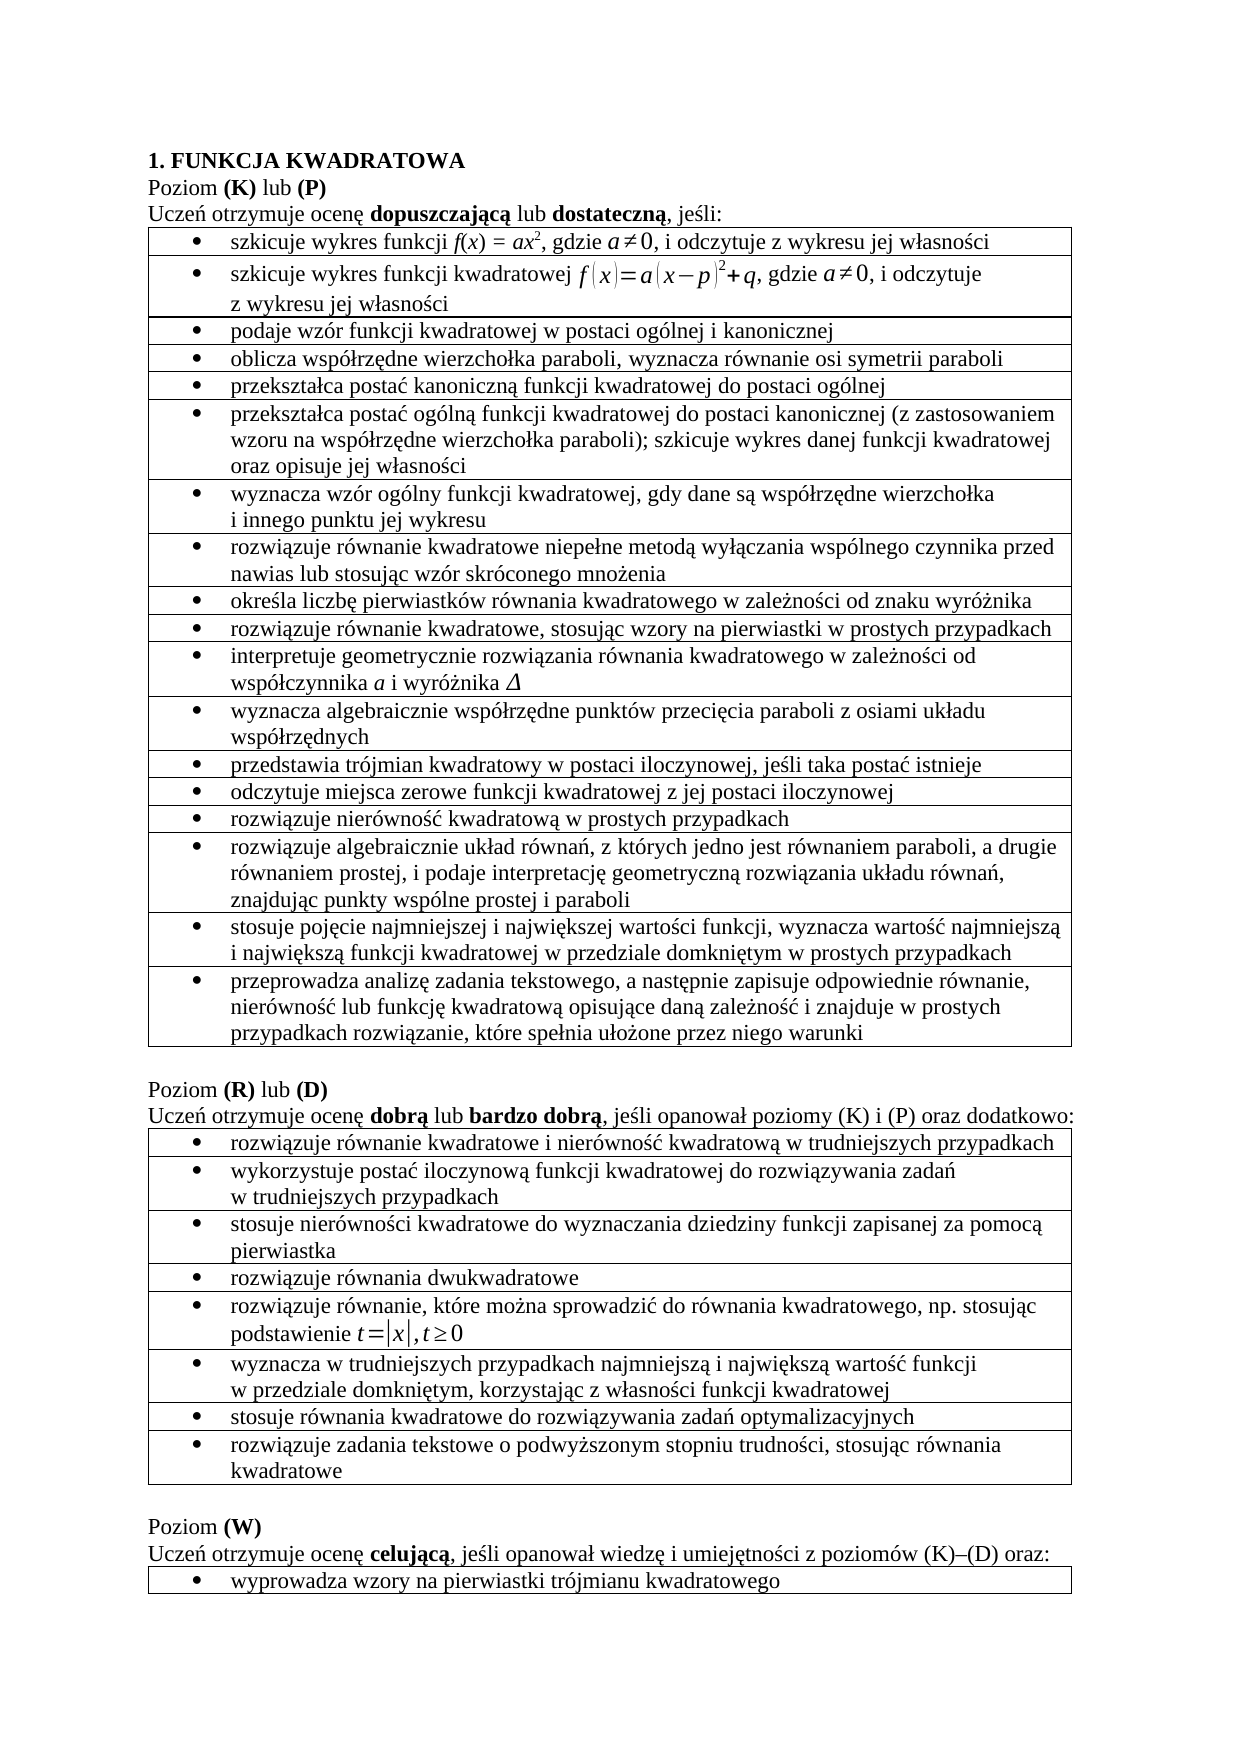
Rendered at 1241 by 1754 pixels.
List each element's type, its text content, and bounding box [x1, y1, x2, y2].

table_cell stosuje nierówności kwadratowe do wyznaczania dziedziny funkcji zapisanej za pomocą pierwiastka [149, 1211, 1071, 1263]
text Poziom (W) [148, 1513, 1093, 1539]
table_cell rozwiązuje równania dwukwadratowe [149, 1264, 1071, 1291]
table_cell wyznacza algebraicznie współrzędne punktów przecięcia paraboli z osiami układu współrzędnych [149, 697, 1071, 750]
text 1. FUNKCJA KWADRATOWA [148, 148, 1093, 174]
table_header szkicuje wykres funkcji f(x) = ax2, gdzie , i odczytuje z wykresu jej własności [149, 228, 1071, 255]
table_cell wyznacza w trudniejszych przypadkach najmniejszą i największą wartość funkcji w przedziale domkniętym, korzystając z własności funkcji kwadratowej [149, 1350, 1071, 1402]
table_cell rozwiązuje równanie, które można sprowadzić do równania kwadratowego, np. stosując podstawienie [149, 1292, 1071, 1348]
text Uczeń otrzymuje ocenę dobrą lub bardzo dobrą, jeśli opanował poziomy (K) i (P) oraz dodatkowo: [148, 1102, 1093, 1128]
table_cell wykorzystuje postać iloczynową funkcji kwadratowej do rozwiązywania zadań w trudniejszych przypadkach [149, 1157, 1071, 1209]
table_header wyprowadza wzory na pierwiastki trójmianu kwadratowego [149, 1567, 1071, 1593]
table_cell wyznacza wzór ogólny funkcji kwadratowej, gdy dane są współrzędne wierzchołka i innego punktu jej wykresu [149, 480, 1071, 532]
table_cell rozwiązuje równanie kwadratowe niepełne metodą wyłączania wspólnego czynnika przed nawias lub stosując wzór skróconego mnożenia [149, 534, 1071, 586]
table_header rozwiązuje równanie kwadratowe i nierówność kwadratową w trudniejszych przypadkach [149, 1129, 1071, 1156]
text Poziom (R) lub (D) [148, 1076, 1093, 1102]
table_cell przeprowadza analizę zadania tekstowego, a następnie zapisuje odpowiednie równanie, nierówność lub funkcję kwadratową opisujące daną zależność i znajduje w prostych przypadkach rozwiązanie, które spełnia ułożone przez niego warunki [149, 967, 1071, 1046]
table_cell przekształca postać ogólną funkcji kwadratowej do postaci kanonicznej (z zastosowaniem wzoru na współrzędne wierzchołka paraboli); szkicuje wykres danej funkcji kwadratowej oraz opisuje jej własności [149, 400, 1071, 479]
table_cell rozwiązuje nierówność kwadratową w prostych przypadkach [149, 806, 1071, 832]
table_cell rozwiązuje równanie kwadratowe, stosując wzory na pierwiastki w prostych przypadkach [149, 615, 1071, 641]
table_cell interpretuje geometrycznie rozwiązania równania kwadratowego w zależności od współczynnika a i wyróżnika [149, 642, 1071, 696]
text Poziom (K) lub (P) [148, 174, 1093, 200]
text Uczeń otrzymuje ocenę celującą, jeśli opanował wiedzę i umiejętności z poziomów (K)–(D) oraz: [148, 1539, 1093, 1566]
table_cell stosuje równania kwadratowe do rozwiązywania zadań optymalizacyjnych [149, 1403, 1071, 1430]
table_cell szkicuje wykres funkcji kwadratowej , gdzie , i odczytuje z wykresu jej własności [149, 256, 1071, 316]
table_cell rozwiązuje zadania tekstowe o podwyższonym stopniu trudności, stosując równania kwadratowe [149, 1431, 1071, 1483]
table_cell podaje wzór funkcji kwadratowej w postaci ogólnej i kanonicznej [149, 318, 1071, 344]
table_cell oblicza współrzędne wierzchołka paraboli, wyznacza równanie osi symetrii paraboli [149, 345, 1071, 371]
table_cell przekształca postać kanoniczną funkcji kwadratowej do postaci ogólnej [149, 372, 1071, 398]
text Uczeń otrzymuje ocenę dopuszczającą lub dostateczną, jeśli: [148, 200, 1093, 227]
table_cell odczytuje miejsca zerowe funkcji kwadratowej z jej postaci iloczynowej [149, 778, 1071, 804]
table_cell przedstawia trójmian kwadratowy w postaci iloczynowej, jeśli taka postać istnieje [149, 751, 1071, 777]
table_cell rozwiązuje algebraicznie układ równań, z których jedno jest równaniem paraboli, a drugie równaniem prostej, i podaje interpretację geometryczną rozwiązania układu równań, znajdując punkty wspólne prostej i paraboli [149, 833, 1071, 912]
table_cell określa liczbę pierwiastków równania kwadratowego w zależności od znaku wyróżnika [149, 587, 1071, 613]
table_cell stosuje pojęcie najmniejszej i największej wartości funkcji, wyznacza wartość najmniejszą i największą funkcji kwadratowej w przedziale domkniętym w prostych przypadkach [149, 913, 1071, 966]
